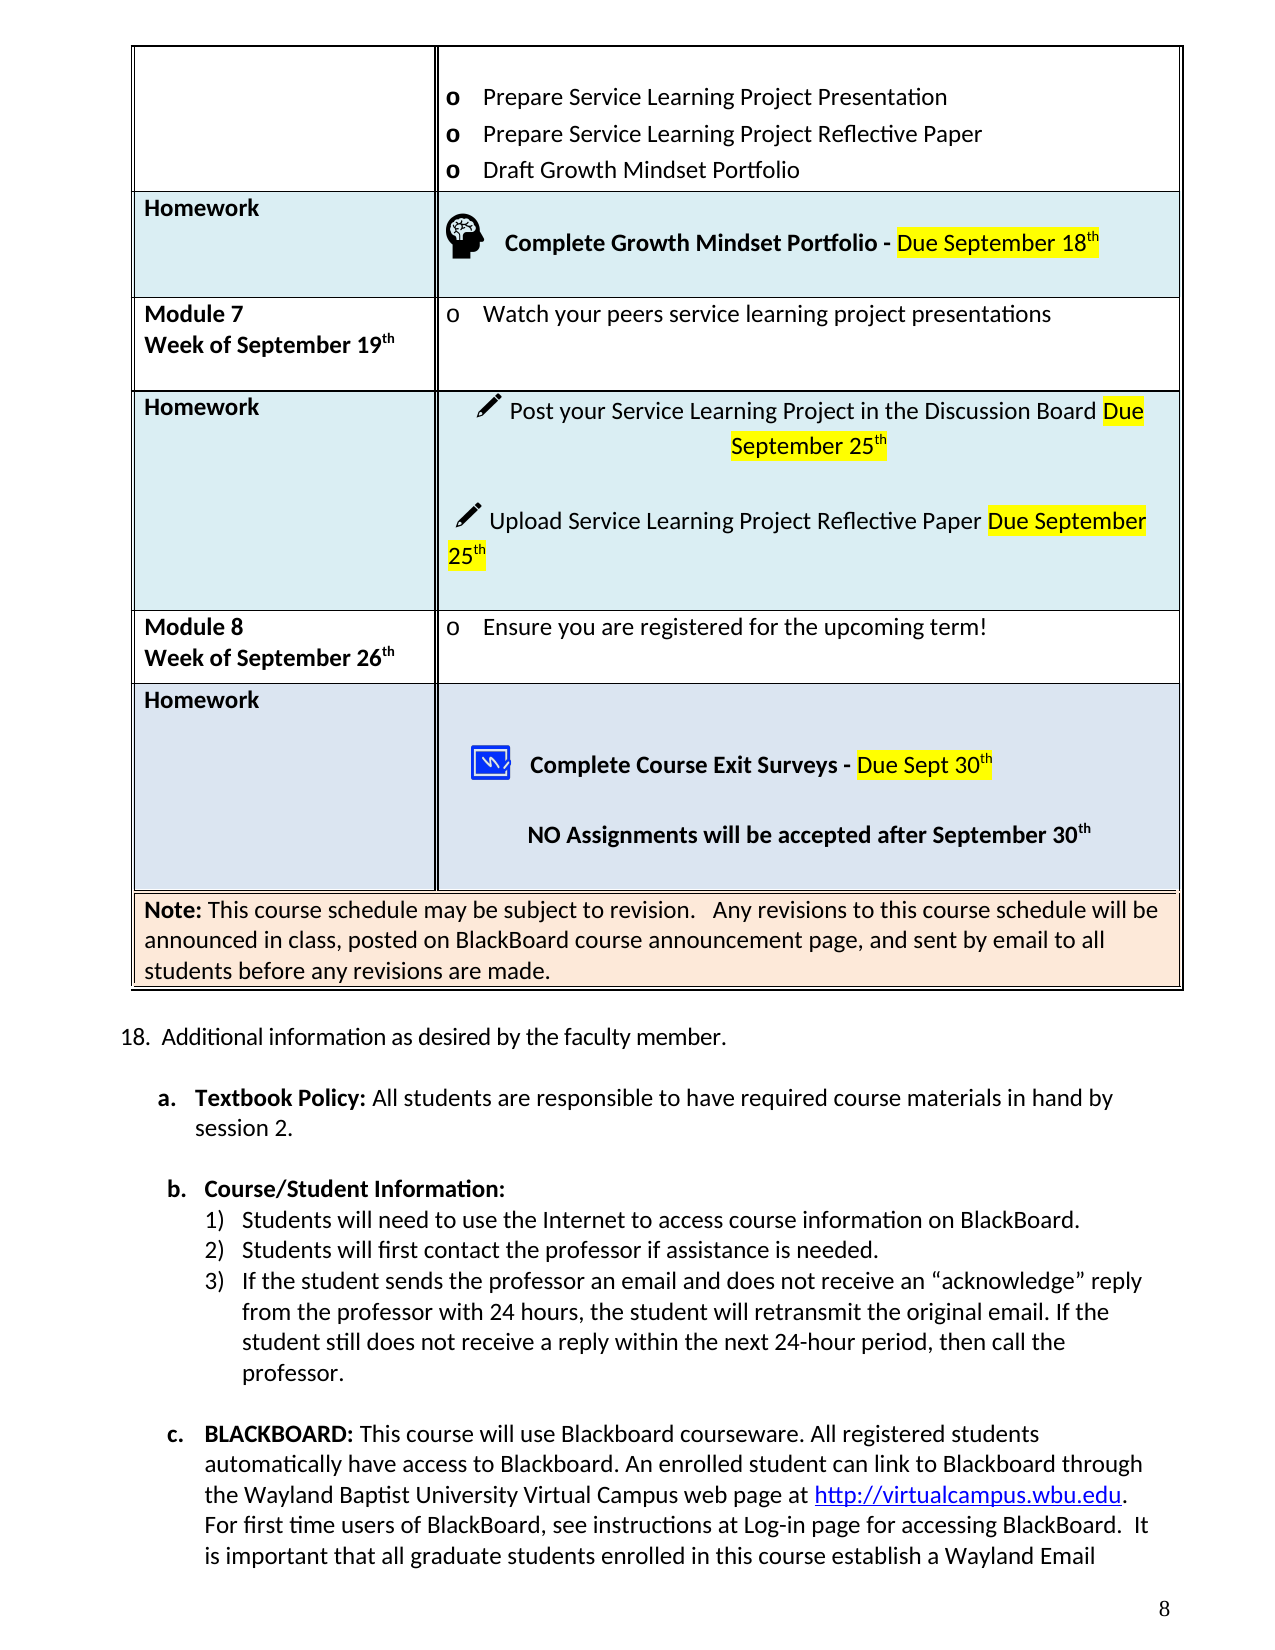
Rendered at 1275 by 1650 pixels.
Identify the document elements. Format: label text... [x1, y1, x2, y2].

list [167, 1418, 1170, 1570]
picture [442, 209, 487, 262]
table_cell Homework [135, 684, 434, 889]
table_cell Note: This course schedule may be subject to revision. Any revisions to this course schedule will be announced in class, posted on BlackBoard course announcement page, and sent by email to all students before any revisions are made. [133, 890, 1181, 986]
table_cell Watch your peers service learning project presentations [439, 298, 1179, 390]
table_cell Complete Course Exit Surveys - Due Sept 30th NO Assignments will be accepted after September 30th [439, 684, 1179, 889]
list Students will need to use the Internet to access course information on BlackBoard. [204, 1204, 1170, 1234]
table_cell Homework [135, 192, 434, 297]
picture [474, 391, 504, 420]
picture [467, 739, 512, 784]
list If the student sends the professor an email and does not receive an “acknowledge” reply from the professor with 24 hours, the student will retransmit the original email. If the student still does not receive a reply within the next 24-hour period, then call the professor. [204, 1265, 1170, 1387]
table_cell Ensure you are registered for the upcoming term! [439, 611, 1179, 683]
table_cell Complete Growth Mindset Portfolio - Due September 18th [439, 192, 1179, 297]
list Course/Student Information: [167, 1173, 1170, 1204]
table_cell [439, 47, 1179, 191]
list Textbook Policy: All students are responsible to have required course materials in hand by session 2. [157, 1082, 1170, 1143]
table_cell Post your Service Learning Project in the Discussion Board Due September 25th Upload Service Learning Project Reflective Paper Due September 25th [439, 392, 1179, 610]
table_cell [135, 47, 434, 191]
picture [453, 500, 484, 530]
table_cell Module 7 Week of September 19th [135, 298, 434, 390]
table_cell Module 8 Week of September 26th [135, 611, 434, 683]
text 18. Additional information as desired by the faculty member. [120, 1021, 1170, 1051]
list Students will first contact the professor if assistance is needed. [204, 1234, 1170, 1265]
table_cell Homework [135, 392, 434, 610]
